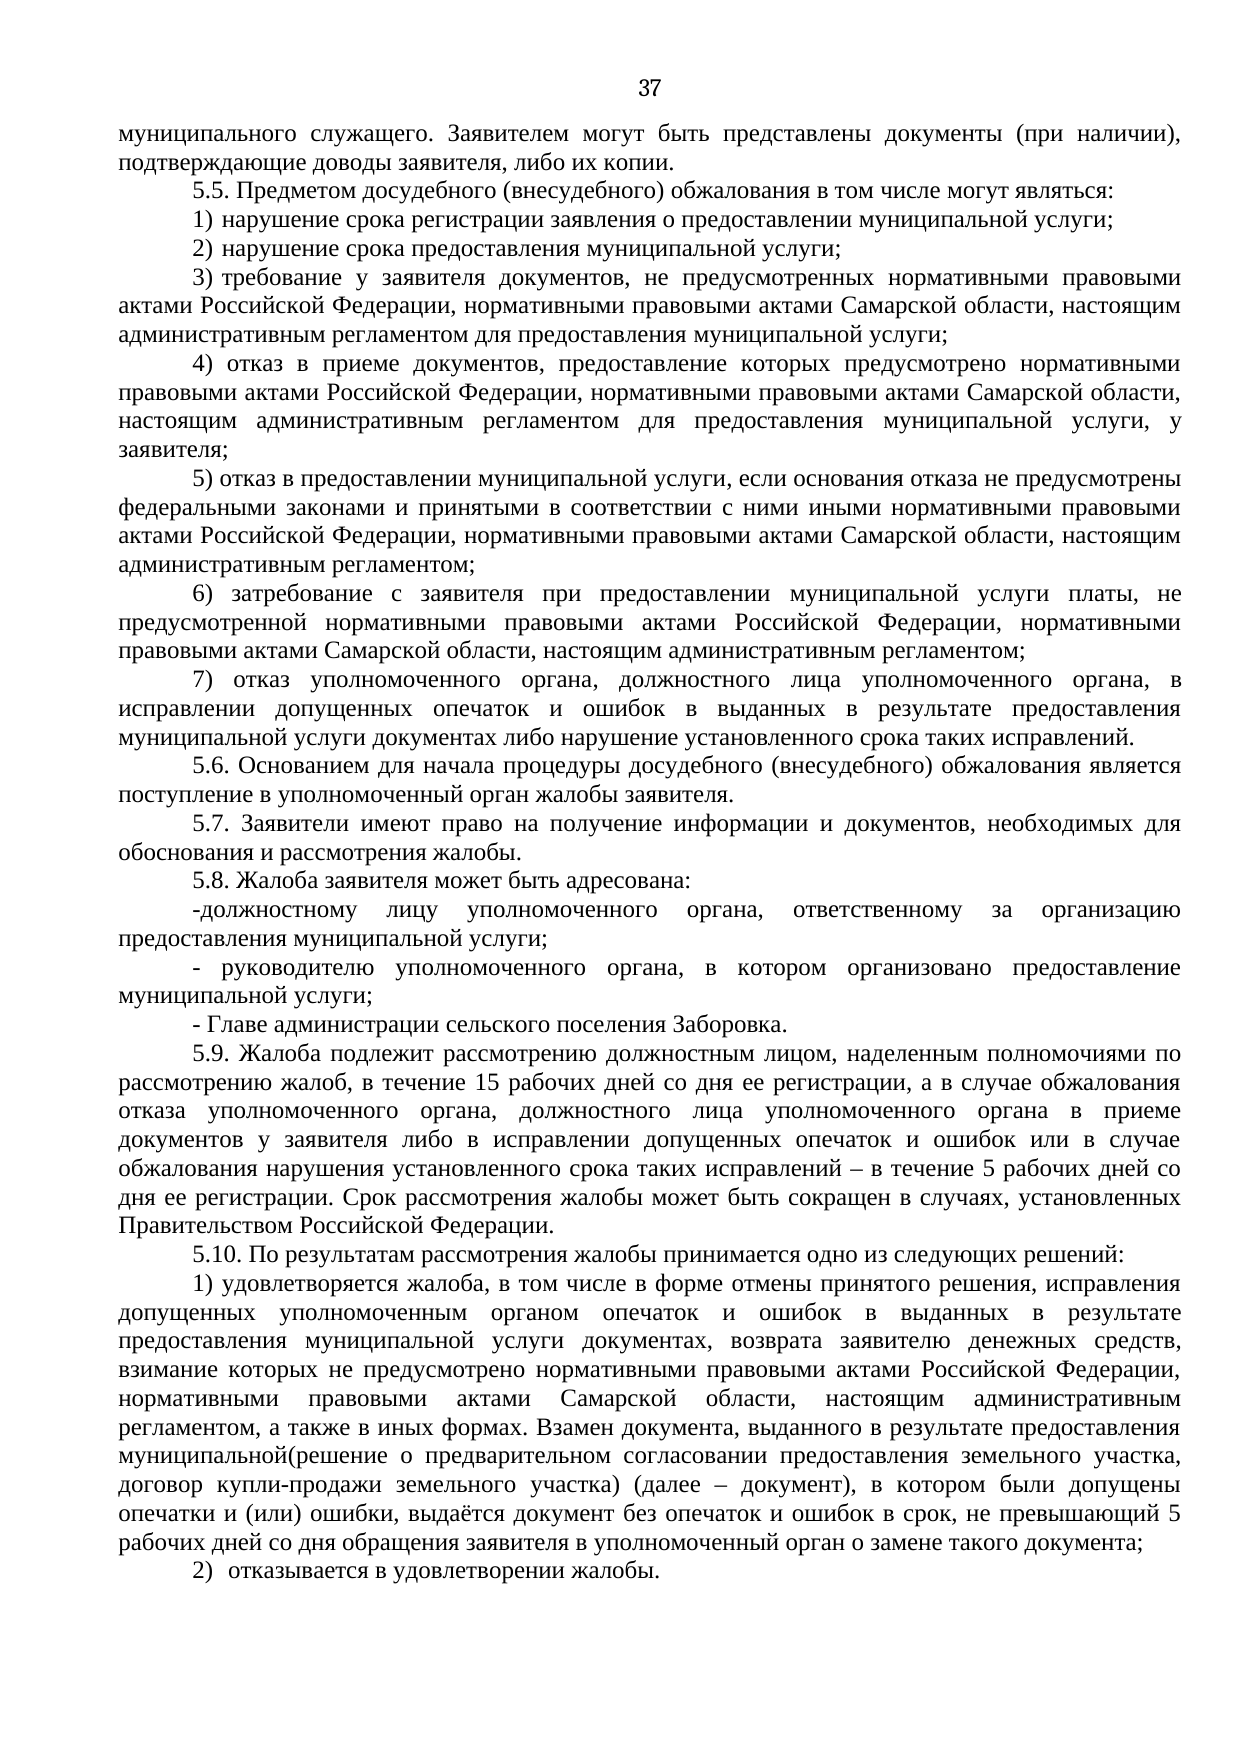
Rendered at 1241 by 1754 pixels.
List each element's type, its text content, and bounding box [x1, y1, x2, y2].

text 4) отказ в приеме документов, предоставление которых предусмотрено нормативными правовыми актами Российской Федерации, нормативными правовыми актами Самарской области, настоящим административным регламентом для предоставления муниципальной услуги, у заявителя; [118, 348, 1182, 463]
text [118, 118, 1182, 176]
text 5.6. Основанием для начала процедуры досудебного (внесудебного) обжалования является поступление в уполномоченный орган жалобы заявителя. [118, 751, 1182, 808]
text 5) отказ в предоставлении муниципальной услуги, если основания отказа не предусмотрены федеральными законами и принятыми в соответствии с ними иными нормативными правовыми актами Российской Федерации, нормативными правовыми актами Самарской области, настоящим административным регламентом; [118, 463, 1182, 578]
list нарушение срока предоставления муниципальной услуги; [118, 233, 1182, 262]
text 5.5. Предметом досудебного (внесудебного) обжалования в том числе могут являться: [118, 176, 1182, 204]
text 5.7. Заявители имеют право на получение информации и документов, необходимых для обоснования и рассмотрения жалобы. [118, 808, 1182, 866]
text 5.8. Жалоба заявителя может быть адресована: [118, 866, 1182, 894]
text 5.9. Жалоба подлежит рассмотрению должностным лицом, наделенным полномочиями по рассмотрению жалоб, в течение 15 рабочих дней со дня ее регистрации, а в случае обжалования отказа уполномоченного органа, должностного лица уполномоченного органа в приеме документов у заявителя либо в исправлении допущенных опечаток и ошибок или в случае обжалования нарушения установленного срока таких исправлений – в течение 5 рабочих дней со дня ее регистрации. Срок рассмотрения жалобы может быть сокращен в случаях, установленных Правительством Российской Федерации. [118, 1038, 1182, 1239]
text 6) затребование с заявителя при предоставлении муниципальной услуги платы, не предусмотренной нормативными правовыми актами Российской Федерации, нормативными правовыми актами Самарской области, настоящим административным регламентом; [118, 578, 1182, 664]
list отказывается в удовлетворении жалобы. [118, 1556, 1182, 1584]
text - руководителю уполномоченного органа, в котором организовано предоставление муниципальной услуги; [118, 952, 1182, 1009]
text 7) отказ уполномоченного органа, должностного лица уполномоченного органа, в исправлении допущенных опечаток и ошибок в выданных в результате предоставления муниципальной услуги документах либо нарушение установленного срока таких исправлений. [118, 664, 1182, 751]
text - Главе администрации сельского поселения Заборовка. [118, 1009, 1182, 1038]
text -должностному лицу уполномоченного органа, ответственному за организацию предоставления муниципальной услуги; [118, 894, 1182, 952]
list требование у заявителя документов, не предусмотренных нормативными правовыми актами Российской Федерации, нормативными правовыми актами Самарской области, настоящим административным регламентом для предоставления муниципальной услуги; [118, 262, 1182, 348]
list удовлетворяется жалоба, в том числе в форме отмены принятого решения, исправления допущенных уполномоченным органом опечаток и ошибок в выданных в результате предоставления муниципальной услуги документах, возврата заявителю денежных средств, взимание которых не предусмотрено нормативными правовыми актами Российской Федерации, нормативными правовыми актами Самарской области, настоящим административным регламентом, а также в иных формах. Взамен документа, выданного в результате предоставления муниципальной(решение о предварительном согласовании предоставления земельного участка, договор купли-продажи земельного участка) (далее – документ), в котором были допущены опечатки и (или) ошибки, выдаётся документ без опечаток и ошибок в срок, не превышающий 5 рабочих дней со дня обращения заявителя в уполномоченный орган о замене такого документа; [118, 1268, 1182, 1556]
text 5.10. По результатам рассмотрения жалобы принимается одно из следующих решений: [118, 1239, 1182, 1268]
list нарушение срока регистрации заявления о предоставлении муниципальной услуги; [118, 204, 1182, 233]
